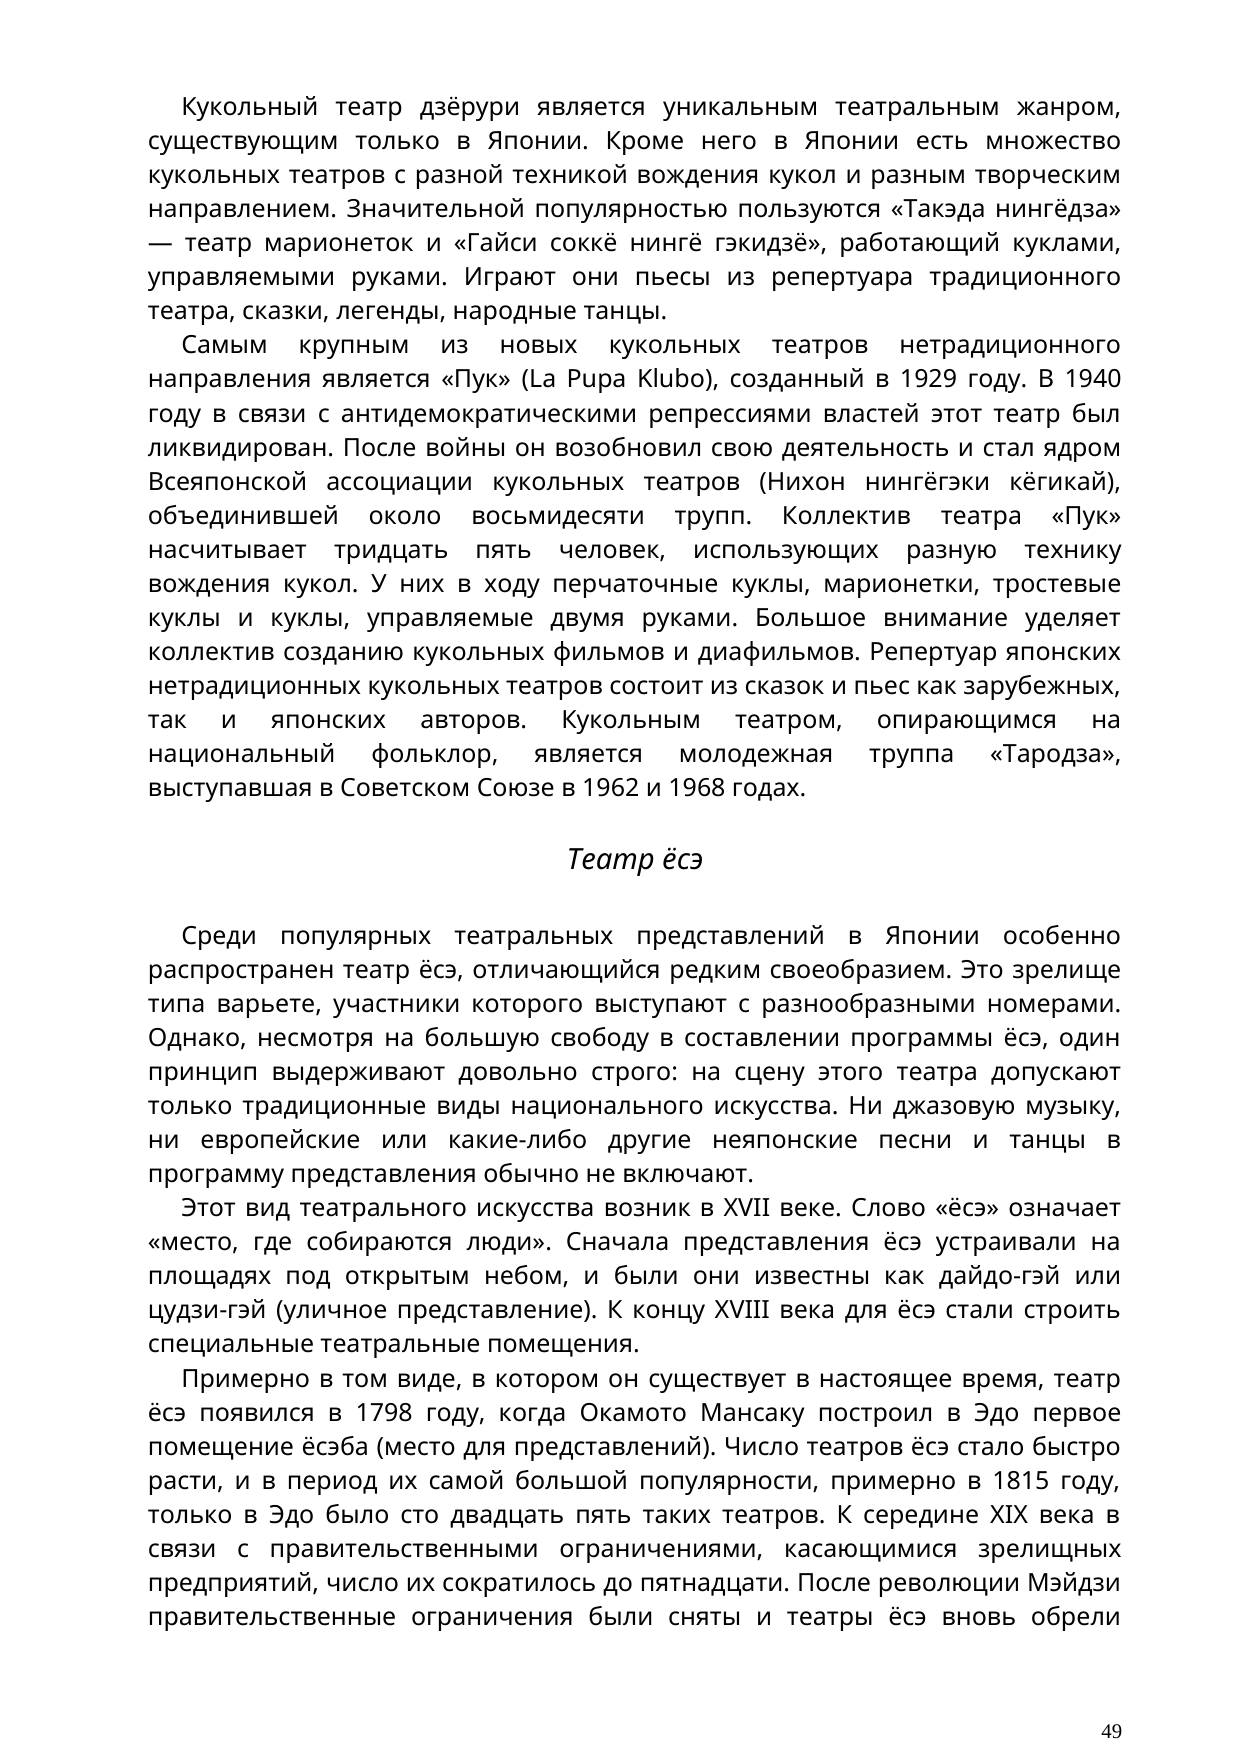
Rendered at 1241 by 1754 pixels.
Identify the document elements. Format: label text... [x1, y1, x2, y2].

text Этот вид театрального искусства возник в XVII веке. Слово «ёсэ» означает «место, где собираются люди». Сначала представления ёсэ устраивали на площадях под открытым небом, и были они известны как дайдо-гэй или цудзи-гэй (уличное представление). К концу XVIII века для ёсэ стали строить специальные театральные помещения. [148, 1190, 1122, 1360]
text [148, 1360, 1122, 1633]
text Театр ёсэ [148, 838, 1122, 878]
text Кукольный театр дзёрури является уникальным театральным жанром, существующим только в Японии. Кроме него в Японии есть множество кукольных театров с разной техникой вождения кукол и разным творческим направлением. Значительной популярностью пользуются «Такэда нингёдза» — театр марионеток и «Гайси соккё нингё гэкидзё», работающий куклами, управляемыми руками. Играют они пьесы из репертуара традиционного театра, сказки, легенды, народные танцы. [148, 89, 1122, 327]
text Самым крупным из новых кукольных театров нетрадиционного направления является «Пук» (La Pupa Klubo), созданный в 1929 году. В 1940 году в связи с антидемократическими репрессиями властей этот театр был ликвидирован. После войны он возобновил свою деятельность и стал ядром Всеяпонской ассоциации кукольных театров (Нихон нингёгэки кёгикай), объединившей около восьмидесяти трупп. Коллектив театра «Пук» насчитывает тридцать пять человек, использующих разную технику вождения кукол. У них в ходу перчаточные куклы, марионетки, тростевые куклы и куклы, управляемые двумя руками. Большое внимание уделяет коллектив созданию кукольных фильмов и диафильмов. Репертуар японских нетрадиционных кукольных театров состоит из сказок и пьес как зарубежных, так и японских авторов. Кукольным театром, опирающимся на национальный фольклор, является молодежная труппа «Тародза», выступавшая в Советском Союзе в 1962 и 1968 годах. [148, 327, 1122, 804]
text Среди популярных театральных представлений в Японии особенно распространен театр ёсэ, отличающийся редким своеобразием. Это зрелище типа варьете, участники которого выступают с разнообразными номерами. Однако, несмотря на большую свободу в составлении программы ёсэ, один принцип выдерживают довольно строго: на сцену этого театра допускают только традиционные виды национального искусства. Ни джазовую музыку, ни европейские или какие-либо другие неяпонские песни и танцы в программу представления обычно не включают. [148, 917, 1122, 1190]
